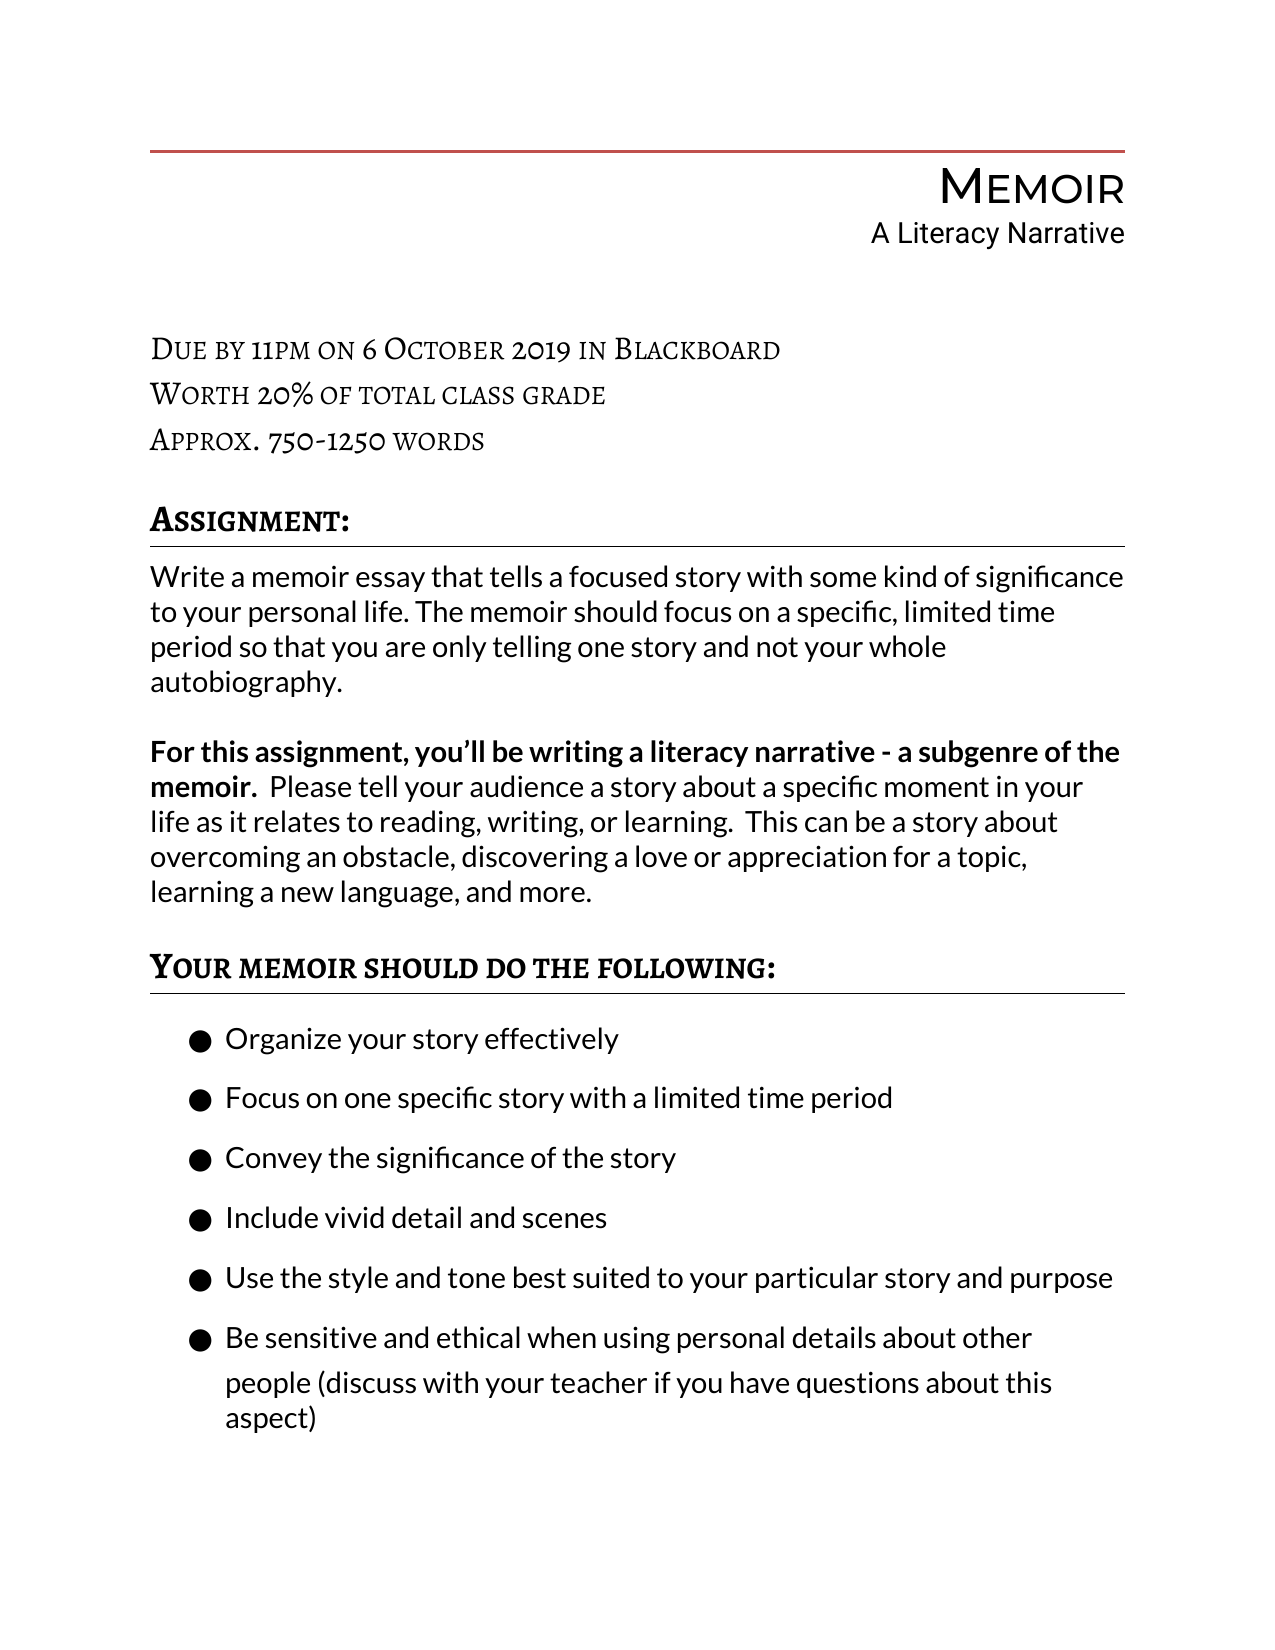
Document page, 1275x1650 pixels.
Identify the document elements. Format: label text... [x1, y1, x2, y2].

subtitle A Literacy Narrative [150, 216, 1125, 250]
text For this assignment, you’ll be writing a literacy narrative - a subgenre of the memoir. Please tell your audience a story about a specific moment in your life as it relates to reading, writing, or learning. This can be a story about overcoming an obstacle, discovering a love or appreciation for a topic, learning a new language, and more. [150, 734, 1125, 909]
list Be sensitive and ethical when using personal details about other people (discuss with your teacher if you have questions about this aspect) [187, 1305, 1125, 1435]
title Memoir [150, 153, 1125, 216]
list Convey the significance of the story [187, 1126, 1125, 1185]
subtitle Worth 20% of total class grade [150, 371, 1125, 416]
list Organize your story effectively [187, 1006, 1125, 1066]
subtitle Your memoir should do the following: [150, 940, 1125, 993]
list Focus on one specific story with a limited time period [187, 1066, 1125, 1126]
list Include vivid detail and scenes [187, 1185, 1125, 1245]
subtitle Approx. 750-1250 words [150, 416, 1125, 462]
list Use the style and tone best suited to your particular story and purpose [187, 1245, 1125, 1305]
subtitle Due by 11pm on 6 October 2019 in Blackboard [150, 325, 1125, 371]
text Write a memoir essay that tells a focused story with some kind of significance to your personal life. The memoir should focus on a specific, limited time period so that you are only telling one story and not your whole autobiography. [150, 559, 1125, 699]
subtitle Assignment: [150, 493, 1125, 546]
